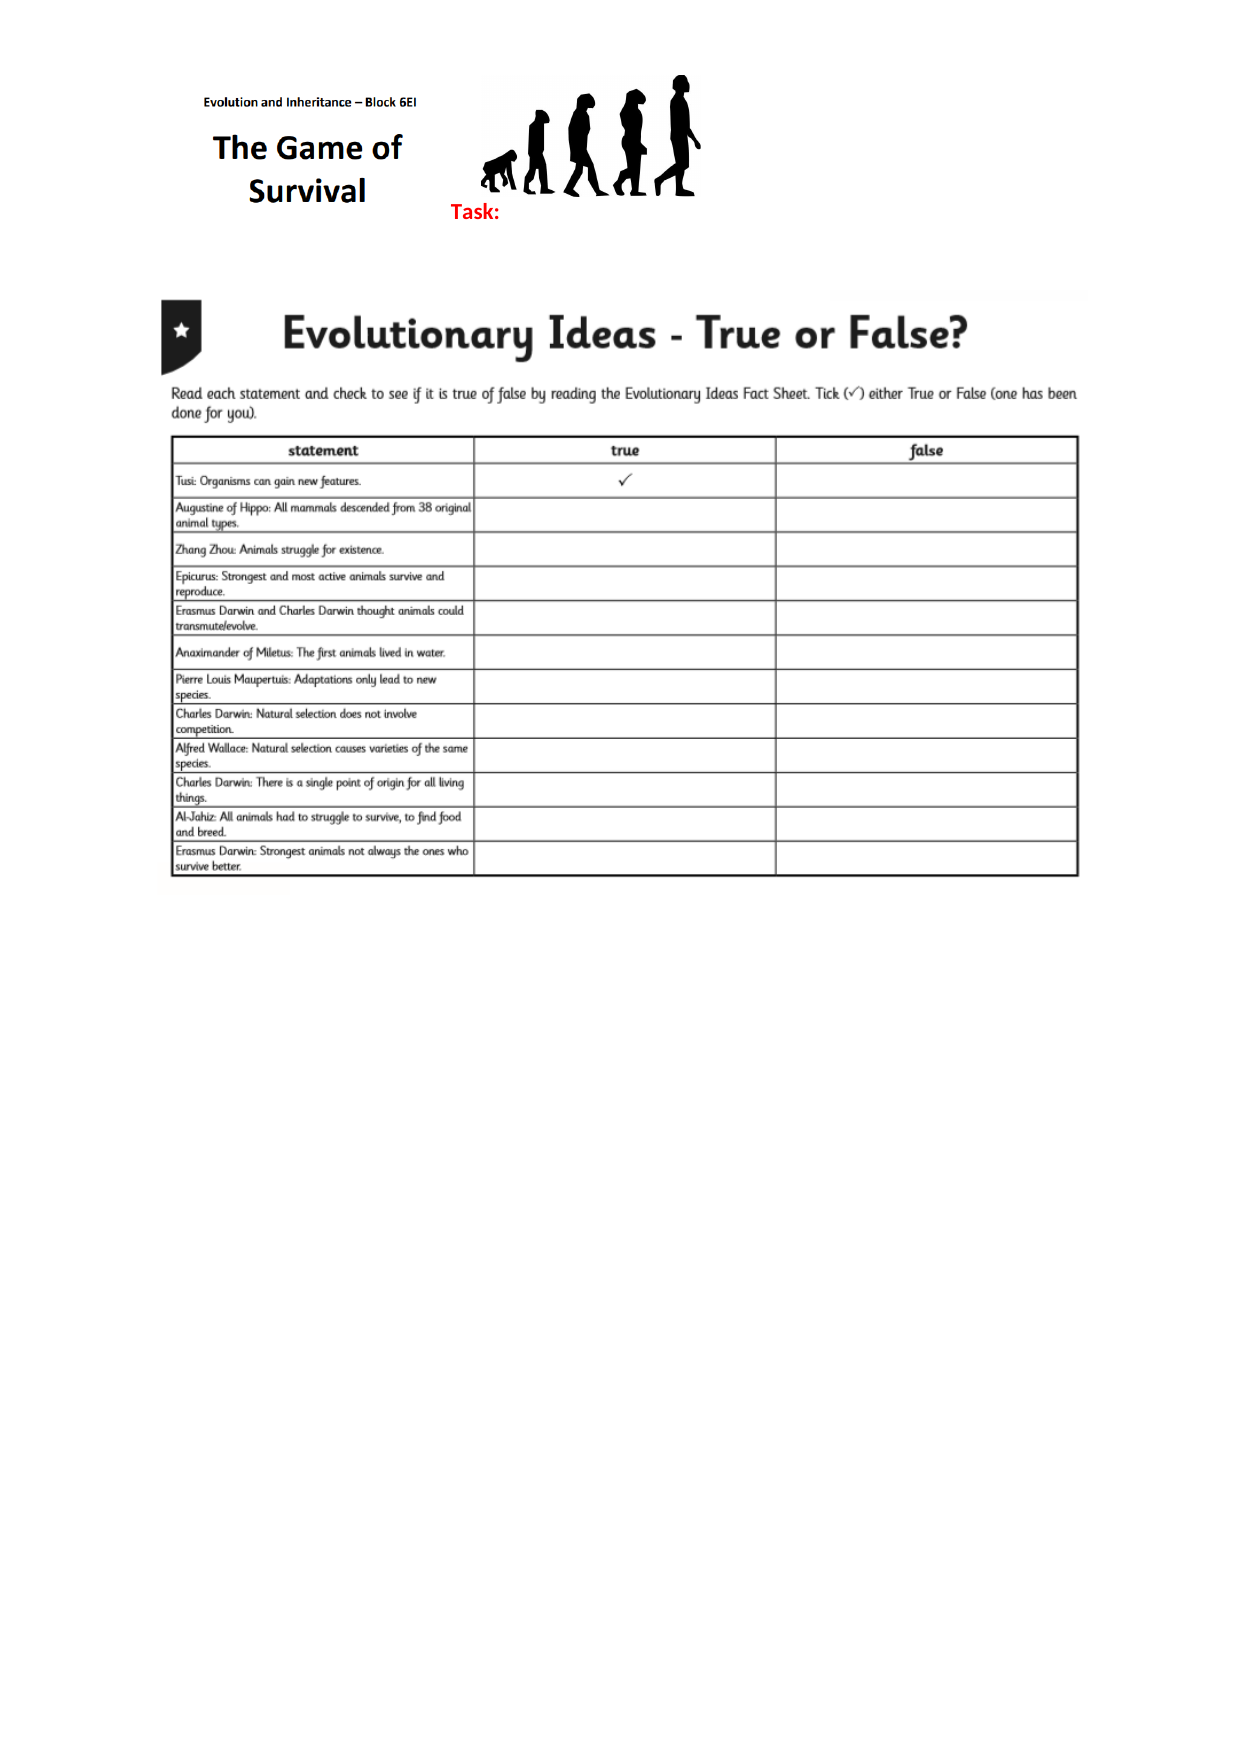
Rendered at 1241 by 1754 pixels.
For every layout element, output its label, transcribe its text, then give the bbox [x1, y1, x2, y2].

picture [150, 290, 1091, 895]
picture [181, 77, 432, 197]
picture [481, 75, 701, 197]
text Task: [150, 197, 1090, 225]
